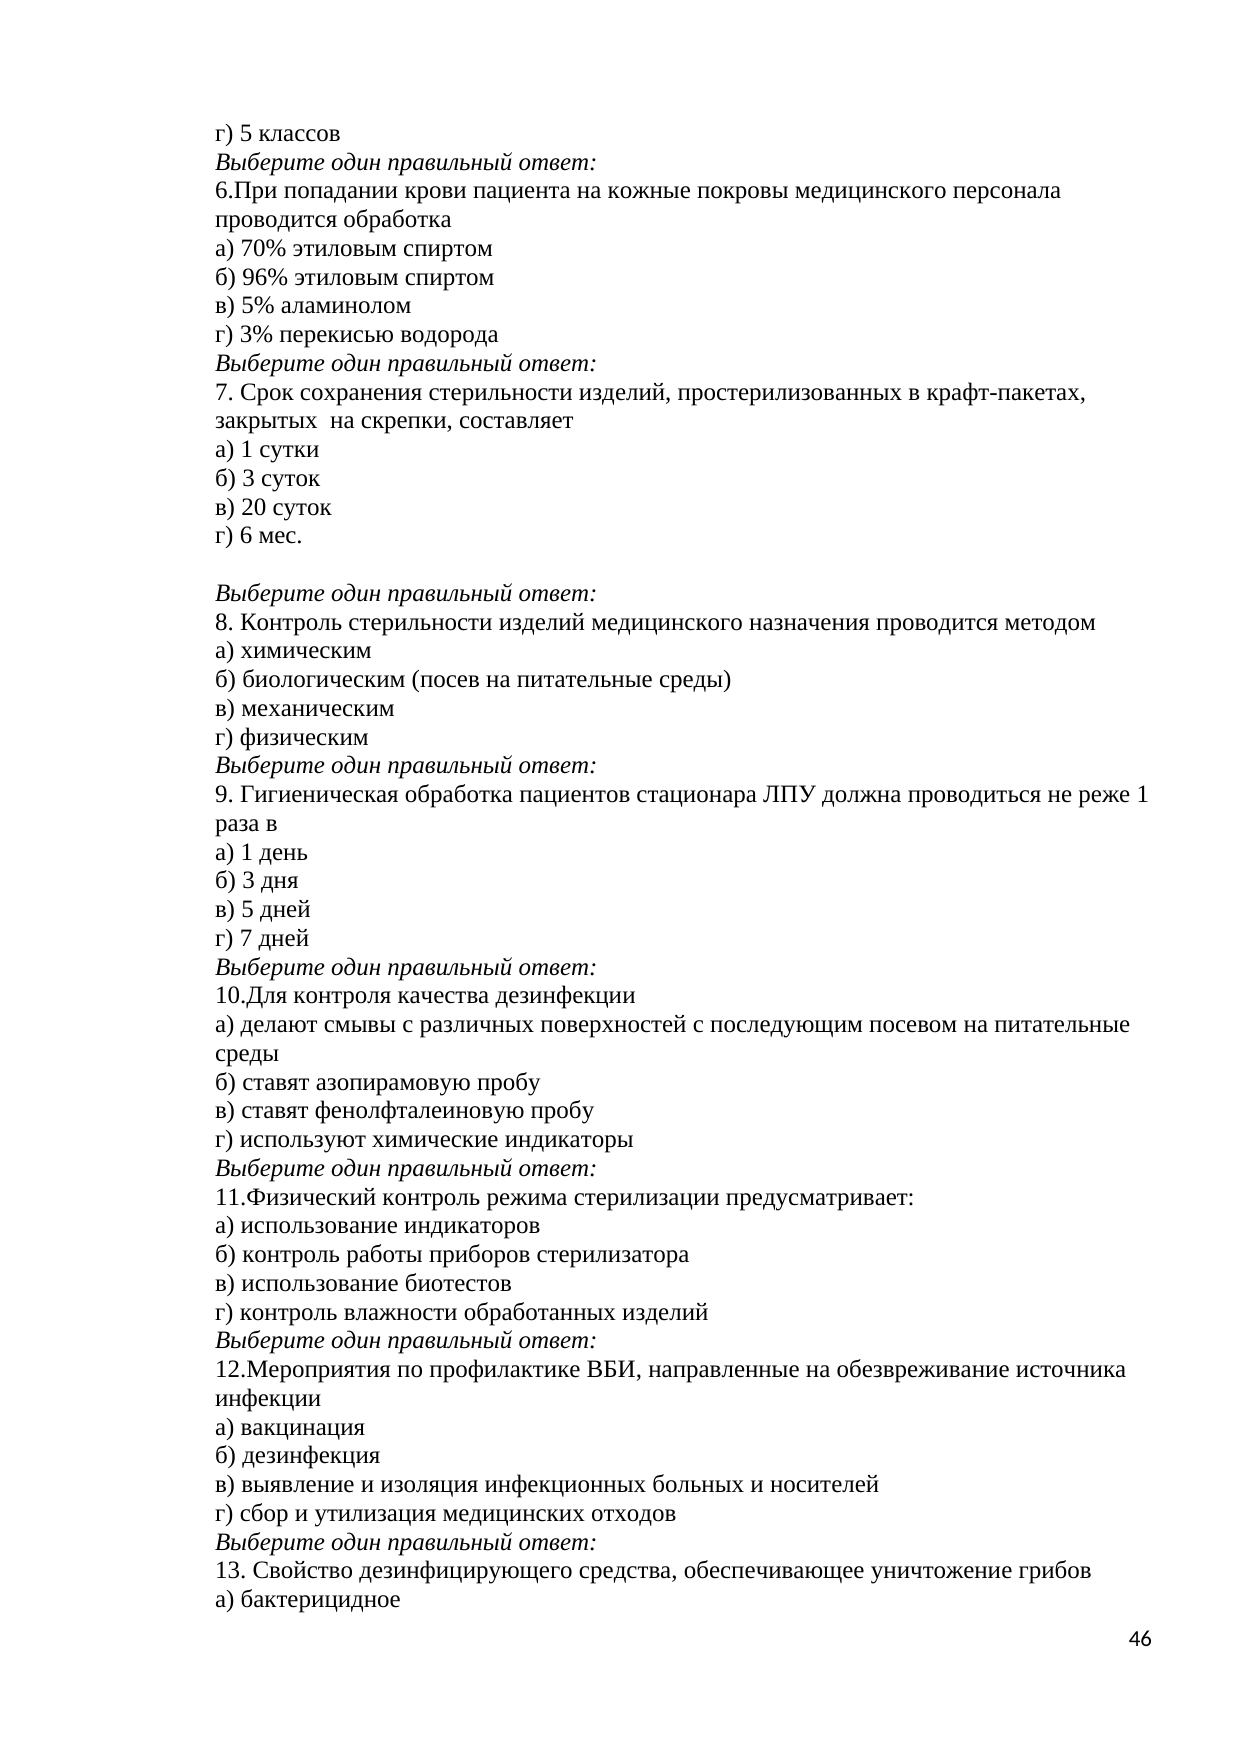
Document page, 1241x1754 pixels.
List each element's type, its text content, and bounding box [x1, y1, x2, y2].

text г) 7 дней [215, 923, 1152, 952]
text б) 3 дня [215, 866, 1152, 894]
text б) дезинфекция [215, 1441, 1152, 1469]
text а) химическим [215, 636, 1152, 664]
text г) физическим [215, 722, 1152, 751]
text 8. Контроль стерильности изделий медицинского назначения проводится методом [215, 607, 1152, 636]
text Выберите один правильный ответ: [215, 751, 1152, 779]
text г) контроль влажности обработанных изделий [215, 1297, 1152, 1326]
text г) 3% перекисью водорода [215, 319, 1152, 348]
text б) контроль работы приборов стерилизатора [215, 1239, 1152, 1268]
text Выберите один правильный ответ: [215, 348, 1152, 377]
text в) использование биотестов [215, 1268, 1152, 1297]
text г) сбор и утилизация медицинских отходов [215, 1498, 1152, 1527]
text в) 5 дней [215, 894, 1152, 923]
text 13. Свойство дезинфицирующего средства, обеспечивающее уничтожение грибов [215, 1556, 1152, 1584]
text Выберите один правильный ответ: [215, 1326, 1152, 1354]
text Выберите один правильный ответ: [215, 952, 1152, 981]
text б) биологическим (посев на питательные среды) [215, 664, 1152, 693]
text г) 6 мес. [215, 521, 1152, 549]
text а) 70% этиловым спиртом [215, 233, 1152, 262]
text а) 1 день [215, 837, 1152, 866]
text в) выявление и изоляция инфекционных больных и носителей [215, 1469, 1152, 1498]
text 10.Для контроля качества дезинфекции [215, 981, 1152, 1009]
text Выберите один правильный ответ: [215, 578, 1152, 607]
text б) ставят азопирамовую пробу [215, 1067, 1152, 1096]
text в) ставят фенолфталеиновую пробу [215, 1096, 1152, 1124]
text 6.При попадании крови пациента на кожные покровы медицинского персонала проводится обработка [215, 176, 1152, 233]
text в) 20 суток [215, 492, 1152, 521]
text г) 5 классов [215, 118, 1152, 147]
text Выберите один правильный ответ: [215, 1527, 1152, 1556]
text б) 96% этиловым спиртом [215, 262, 1152, 291]
text а) делают смывы с различных поверхностей с последующим посевом на питательные среды [215, 1009, 1152, 1067]
text а) 1 сутки [215, 434, 1152, 463]
text Выберите один правильный ответ: [215, 147, 1152, 176]
text 7. Срок сохранения стерильности изделий, простерилизованных в крафт-пакетах, закрытых на скрепки, составляет [215, 377, 1152, 434]
text 11.Физический контроль режима стерилизации предусматривает: [215, 1182, 1152, 1211]
text 9. Гигиеническая обработка пациентов стационара ЛПУ должна проводиться не реже 1 раза в [215, 779, 1152, 837]
text г) используют химические индикаторы [215, 1124, 1152, 1153]
text а) использование индикаторов [215, 1211, 1152, 1239]
text в) 5% аламинолом [215, 291, 1152, 319]
text а) бактерицидное [215, 1584, 1152, 1613]
text Выберите один правильный ответ: [215, 1153, 1152, 1182]
text 12.Мероприятия по профилактике ВБИ, направленные на обезвреживание источника инфекции [215, 1354, 1152, 1412]
text а) вакцинация [215, 1412, 1152, 1441]
text в) механическим [215, 693, 1152, 722]
text б) 3 суток [215, 463, 1152, 492]
